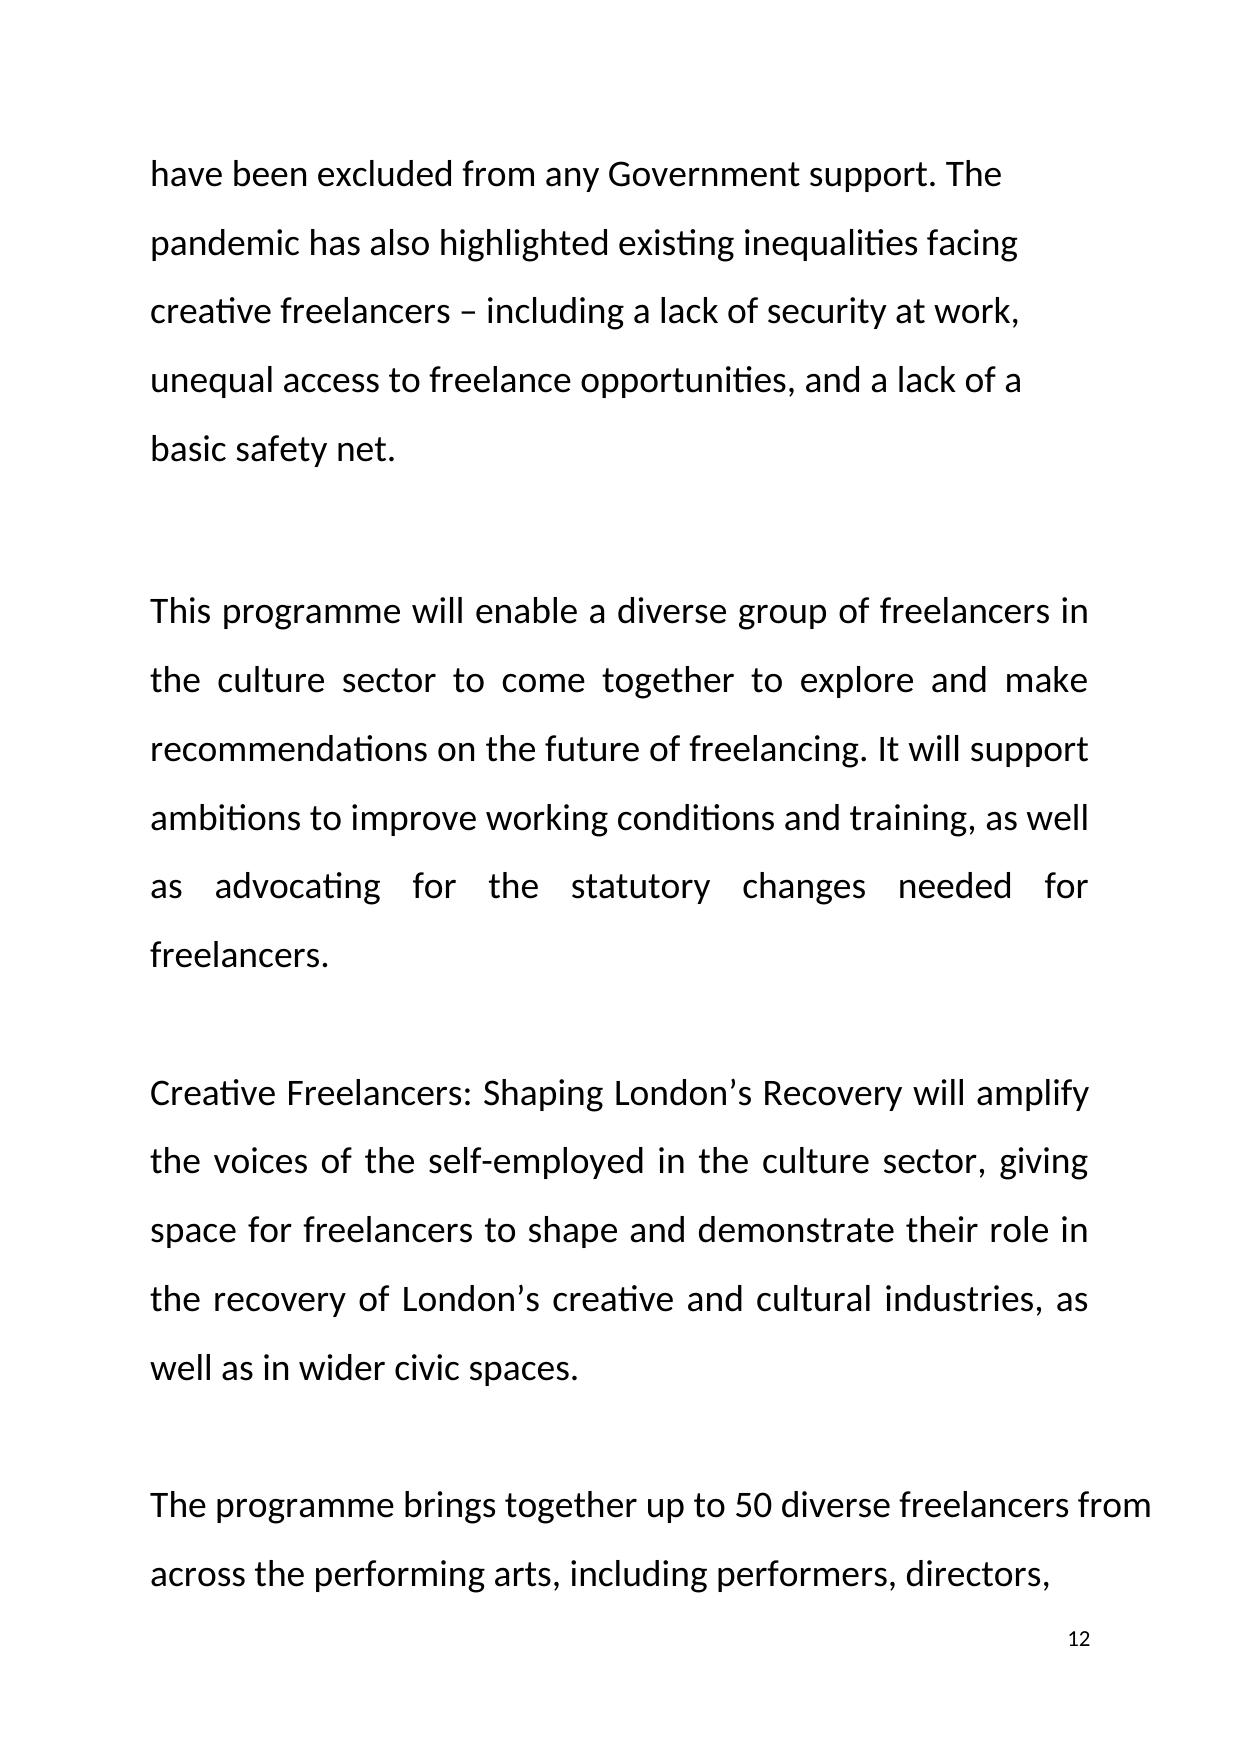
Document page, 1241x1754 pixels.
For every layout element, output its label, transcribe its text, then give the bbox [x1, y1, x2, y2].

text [150, 150, 1090, 471]
text This programme will enable a diverse group of freelancers in the culture sector to come together to explore and make recommendations on the future of freelancing. It will support ambitions to improve working conditions and training, as well as advocating for the statutory changes needed for freelancers. [150, 587, 1090, 977]
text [150, 1481, 1154, 1596]
text Creative Freelancers: Shaping London’s Recovery will amplify the voices of the self-employed in the culture sector, giving space for freelancers to shape and demonstrate their role in the recovery of London’s creative and cultural industries, as well as in wider civic spaces. [150, 1069, 1090, 1389]
